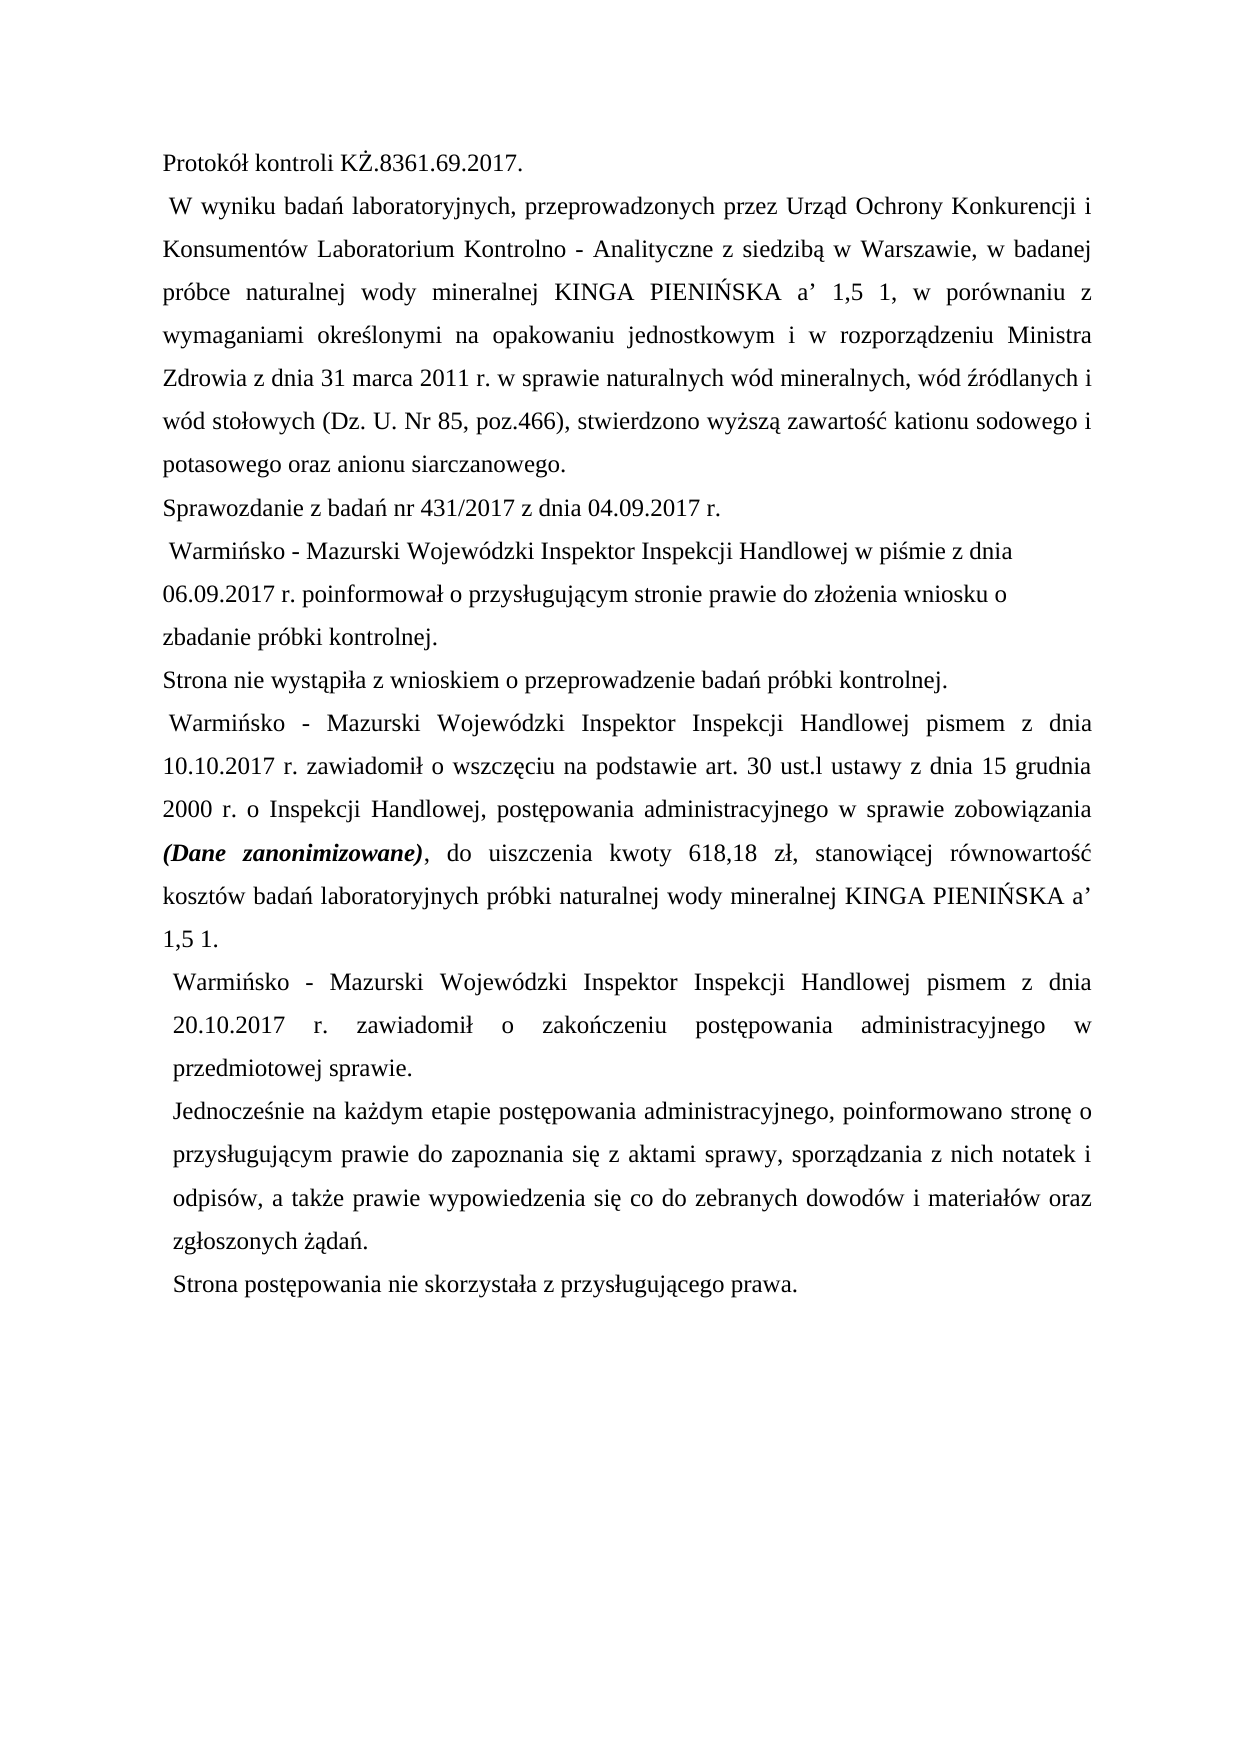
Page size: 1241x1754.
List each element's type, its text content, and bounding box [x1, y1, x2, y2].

text Strona nie wystąpiła z wnioskiem o przeprowadzenie badań próbki kontrolnej. [148, 665, 1093, 694]
text Strona postępowania nie skorzystała z przysługującego prawa. [148, 1269, 1093, 1298]
text Sprawozdanie z badań nr 431/2017 z dnia 04.09.2017 r. [148, 493, 1093, 521]
text Jednocześnie na każdym etapie postępowania administracyjnego, poinformowano stronę o przysługującym prawie do zapoznania się z aktami sprawy, sporządzania z nich notatek i odpisów, a także prawie wypowiedzenia się co do zebranych dowodów i materiałów oraz zgłoszonych żądań. [173, 1096, 1093, 1254]
text W wyniku badań laboratoryjnych, przeprowadzonych przez Urząd Ochrony Konkurencji i Konsumentów Laboratorium Kontrolno - Analityczne z siedzibą w Warszawie, w badanej próbce naturalnej wody mineralnej KINGA PIENIŃSKA a’ 1,5 1, w porównaniu z wymaganiami określonymi na opakowaniu jednostkowym i w rozporządzeniu Ministra Zdrowia z dnia 31 marca 2011 r. w sprawie naturalnych wód mineralnych, wód źródlanych i wód stołowych (Dz. U. Nr 85, poz.466), stwierdzono wyższą zawartość kationu sodowego i potasowego oraz anionu siarczanowego. [162, 191, 1093, 478]
text Warmińsko - Mazurski Wojewódzki Inspektor Inspekcji Handlowej w piśmie z dnia 06.09.2017 r. poinformował o przysługującym stronie prawie do złożenia wniosku o zbadanie próbki kontrolnej. [162, 536, 1093, 651]
text Protokół kontroli KŻ.8361.69.2017. [148, 148, 1093, 176]
text Warmińsko - Mazurski Wojewódzki Inspektor Inspekcji Handlowej pismem z dnia 10.10.2017 r. zawiadomił o wszczęciu na podstawie art. 30 ust.l ustawy z dnia 15 grudnia 2000 r. o Inspekcji Handlowej, postępowania administracyjnego w sprawie zobowiązania (Dane zanonimizowane), do uiszczenia kwoty 618,18 zł, stanowiącej równowartość kosztów badań laboratoryjnych próbki naturalnej wody mineralnej KINGA PIENIŃSKA a’ 1,5 1. [162, 708, 1093, 953]
text Warmińsko - Mazurski Wojewódzki Inspektor Inspekcji Handlowej pismem z dnia 20.10.2017 r. zawiadomił o zakończeniu postępowania administracyjnego w przedmiotowej sprawie. [173, 967, 1093, 1082]
